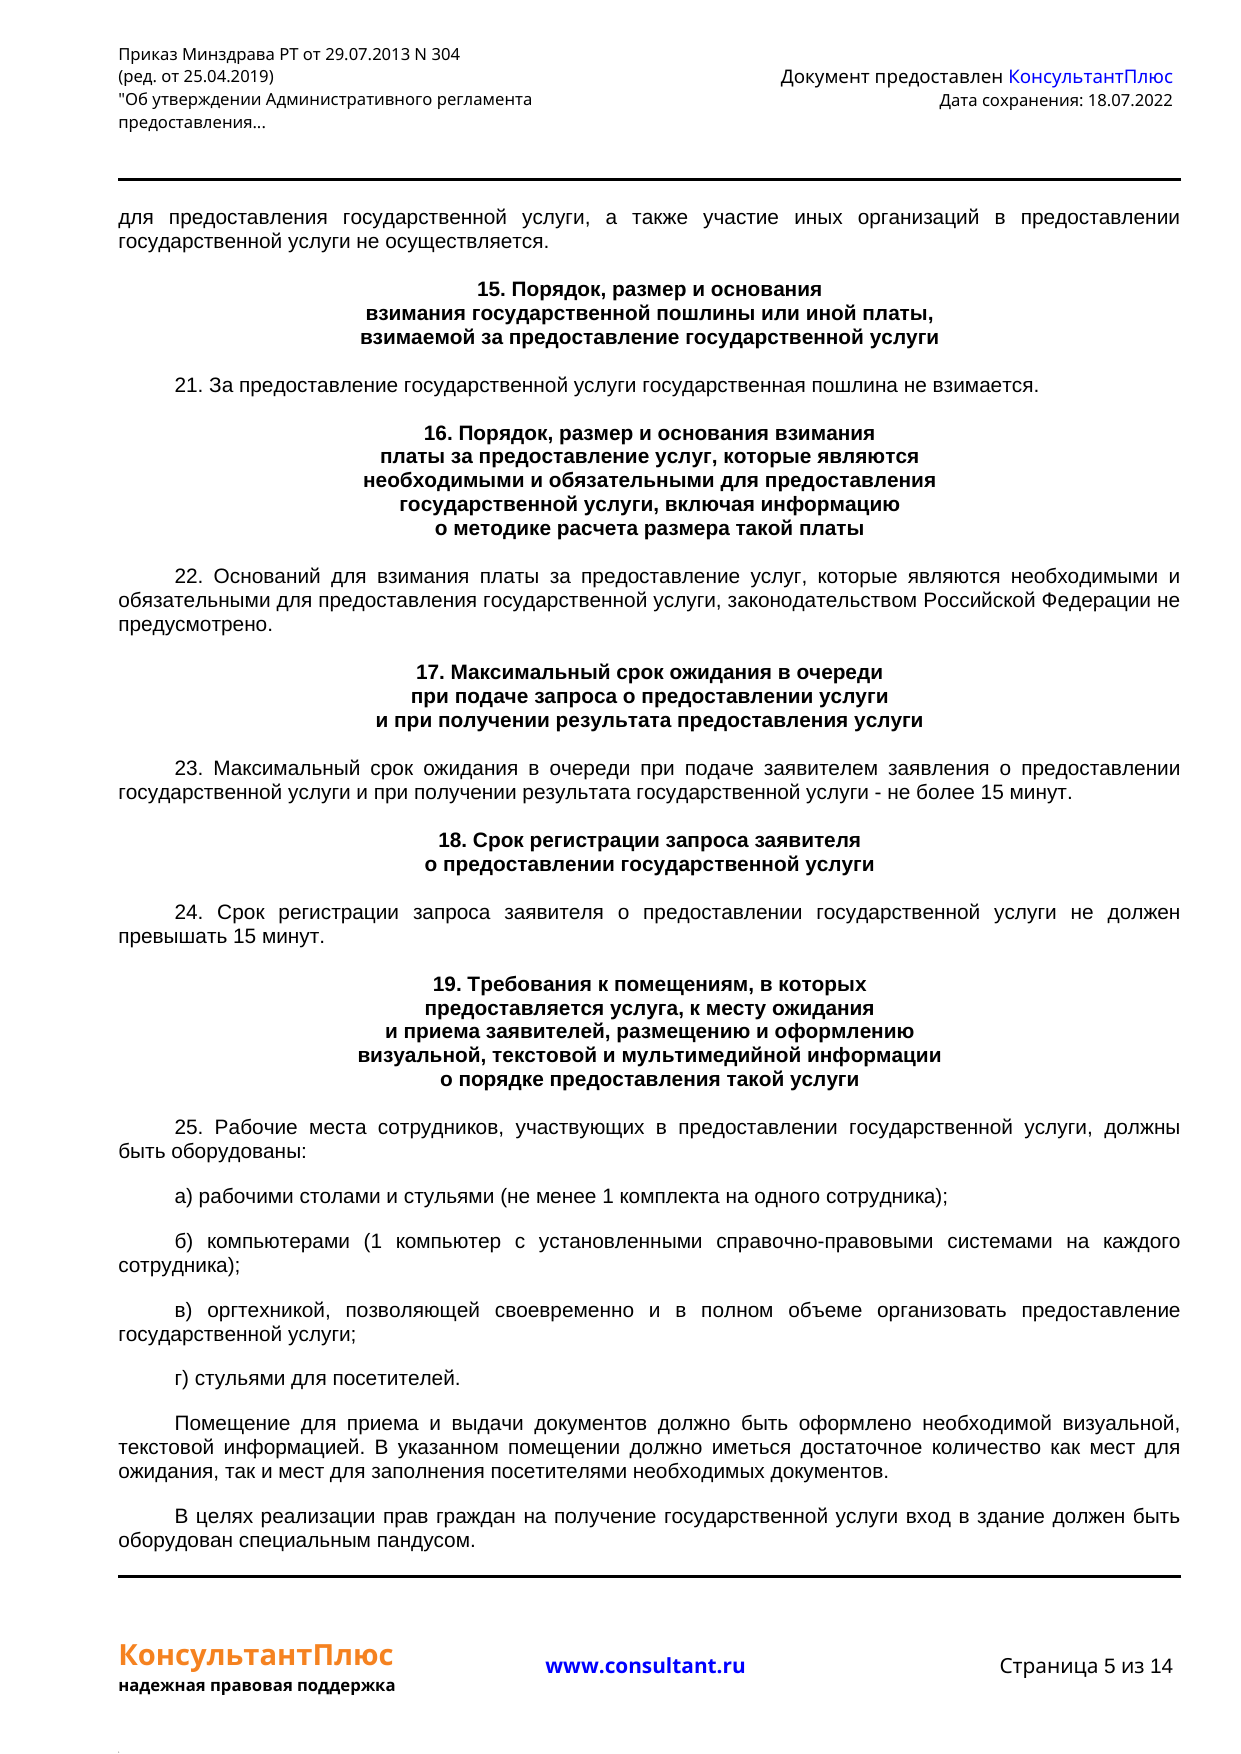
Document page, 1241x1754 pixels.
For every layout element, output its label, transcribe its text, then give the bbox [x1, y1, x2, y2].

text В целях реализации прав граждан на получение государственной услуги вход в здание должен быть оборудован специальным пандусом. [118, 1504, 1181, 1552]
text Помещение для приема и выдачи документов должно быть оформлено необходимой визуальной, текстовой информацией. В указанном помещении должно иметься достаточное количество как мест для ожидания, так и мест для заполнения посетителями необходимых документов. [118, 1411, 1181, 1483]
title 19. Требования к помещениям, в которых [118, 971, 1181, 995]
text 25. Рабочие места сотрудников, участвующих в предоставлении государственной услуги, должны быть оборудованы: [118, 1115, 1181, 1163]
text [118, 205, 1181, 253]
text а) рабочими столами и стульями (не менее 1 комплекта на одного сотрудника); [118, 1184, 1181, 1208]
title 16. Порядок, размер и основания взимания [118, 420, 1181, 444]
text г) стульями для посетителей. [118, 1366, 1181, 1390]
title 17. Максимальный срок ожидания в очереди [118, 660, 1181, 684]
text 24. Срок регистрации запроса заявителя о предоставлении государственной услуги не должен превышать 15 минут. [118, 899, 1181, 947]
title о предоставлении государственной услуги [118, 852, 1181, 876]
title предоставляется услуга, к месту ожидания [118, 995, 1181, 1019]
text б) компьютерами (1 компьютер с установленными справочно-правовыми системами на каждого сотрудника); [118, 1229, 1181, 1277]
title необходимыми и обязательными для предоставления [118, 468, 1181, 492]
title 15. Порядок, размер и основания [118, 277, 1181, 301]
title о методике расчета размера такой платы [118, 516, 1181, 540]
title о порядке предоставления такой услуги [118, 1067, 1181, 1091]
title 18. Срок регистрации запроса заявителя [118, 828, 1181, 852]
title и приема заявителей, размещению и оформлению [118, 1019, 1181, 1043]
title государственной услуги, включая информацию [118, 492, 1181, 516]
title взимания государственной пошлины или иной платы, [118, 301, 1181, 324]
text 22. Оснований для взимания платы за предоставление услуг, которые являются необходимыми и обязательными для предоставления государственной услуги, законодательством Российской Федерации не предусмотрено. [118, 564, 1181, 636]
title и при получении результата предоставления услуги [118, 708, 1181, 732]
title взимаемой за предоставление государственной услуги [118, 324, 1181, 348]
text в) оргтехникой, позволяющей своевременно и в полном объеме организовать предоставление государственной услуги; [118, 1297, 1181, 1345]
title визуальной, текстовой и мультимедийной информации [118, 1043, 1181, 1067]
text 23. Максимальный срок ожидания в очереди при подаче заявителем заявления о предоставлении государственной услуги и при получении результата государственной услуги - не более 15 минут. [118, 756, 1181, 804]
title при подаче запроса о предоставлении услуги [118, 684, 1181, 708]
title платы за предоставление услуг, которые являются [118, 444, 1181, 468]
text 21. За предоставление государственной услуги государственная пошлина не взимается. [118, 372, 1181, 396]
